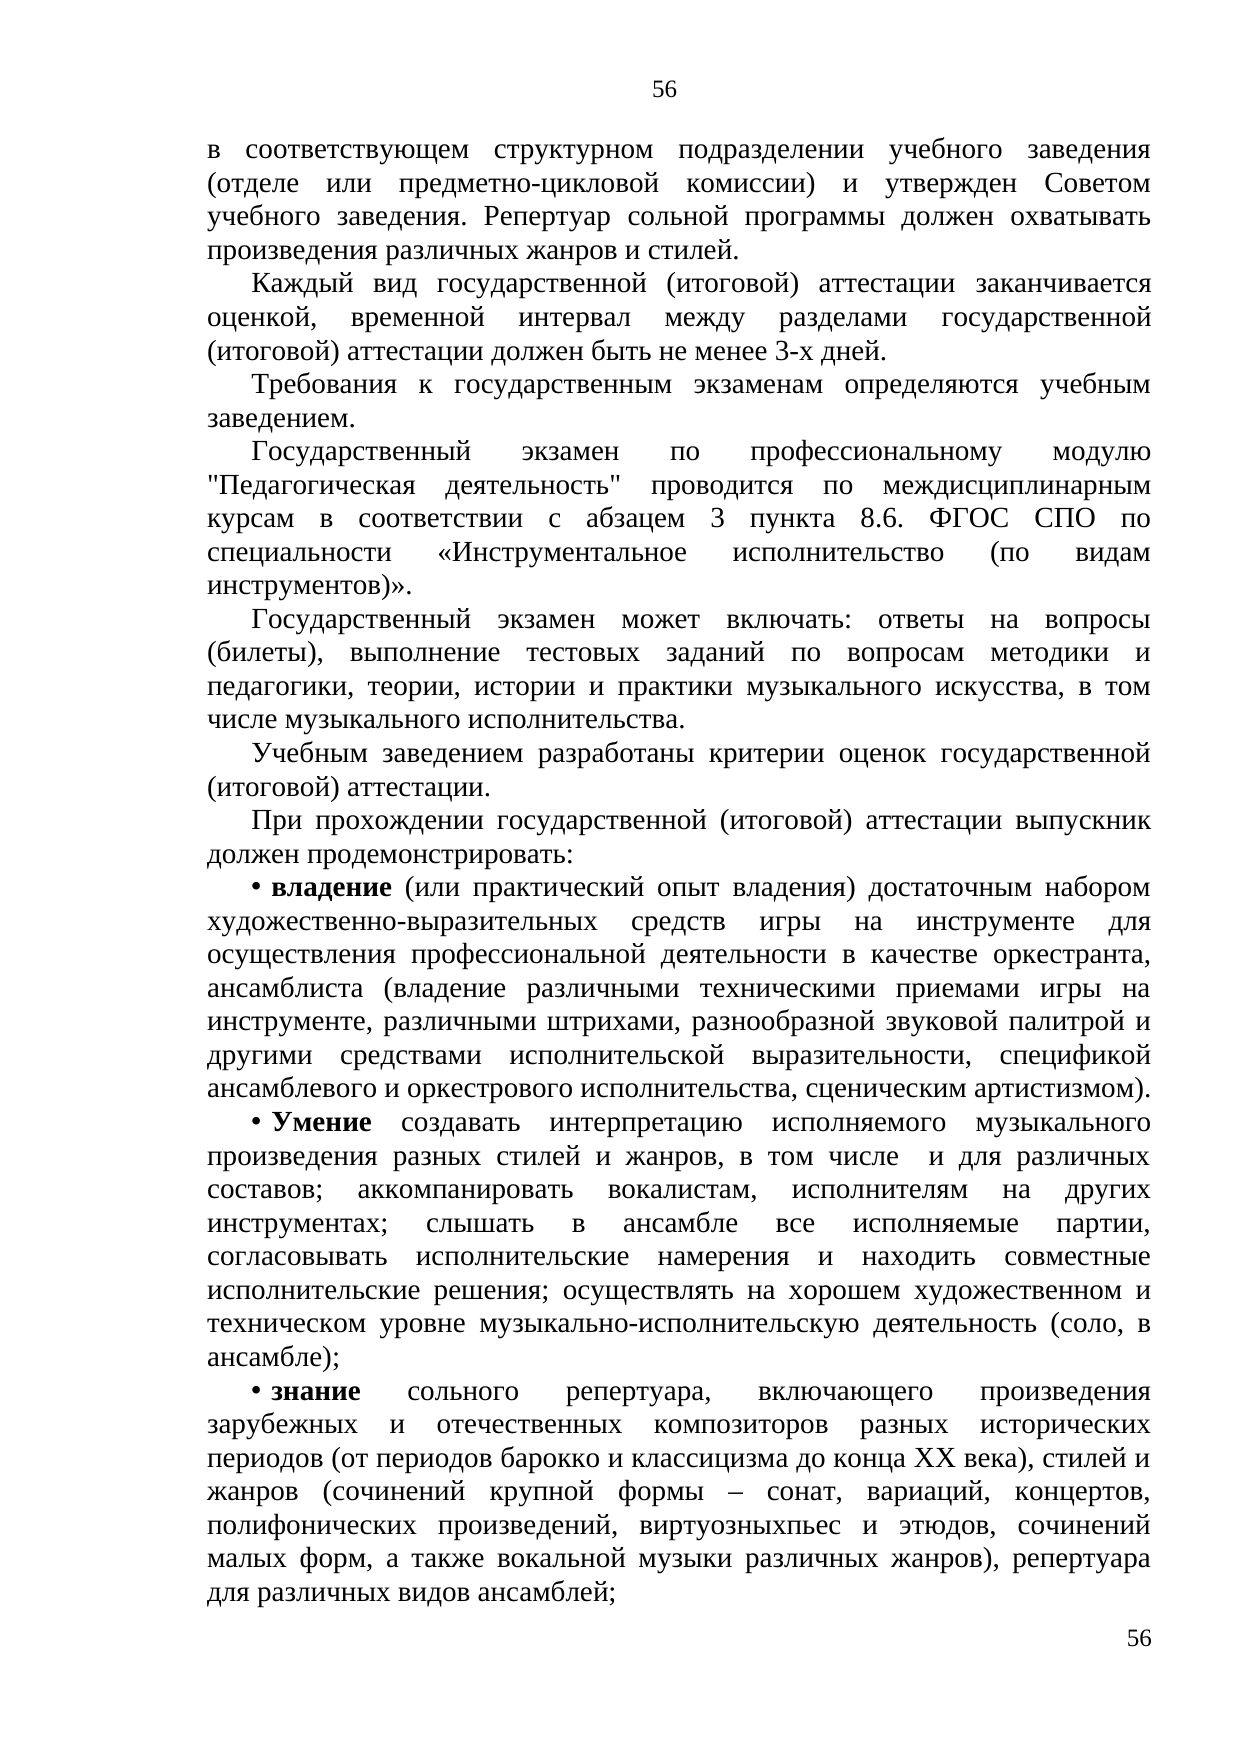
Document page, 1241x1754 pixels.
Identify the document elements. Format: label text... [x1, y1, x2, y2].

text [207, 131, 1152, 266]
list знание сольного репертуара, включающего произведения зарубежных и отечественных композиторов разных исторических периодов (от периодов барокко и классицизма до конца ХХ века), стилей и жанров (сочинений крупной формы – сонат, вариаций, концертов, полифонических произведений, виртуозныхпьес и этюдов, сочинений малых форм, а также вокальной музыки различных жанров), репертуара для различных видов ансамблей; [207, 1373, 1152, 1607]
text Требования к государственным экзаменам определяются учебным заведением. [207, 366, 1152, 433]
text Учебным заведением разработаны критерии оценок государственной (итоговой) аттестации. [207, 735, 1152, 802]
text Каждый вид государственной (итоговой) аттестации заканчивается оценкой, временной интервал между разделами государственной (итоговой) аттестации должен быть не менее 3-х дней. [207, 266, 1152, 366]
text Государственный экзамен может включать: ответы на вопросы (билеты), выполнение тестовых заданий по вопросам методики и педагогики, теории, истории и практики музыкального искусства, в том числе музыкального исполнительства. [207, 601, 1152, 735]
text При прохождении государственной (итоговой) аттестации выпускник должен продемонстрировать: [207, 802, 1152, 869]
text Государственный экзамен по профессиональному модулю "Педагогическая деятельность" проводится по междисциплинарным курсам в соответствии с абзацем 3 пункта 8.6. ФГОС СПО по специальности «Инструментальное исполнительство (по видам инструментов)». [207, 433, 1152, 601]
list Умение создавать интерпретацию исполняемого музыкального произведения разных стилей и жанров, в том числе и для различных составов; аккомпанировать вокалистам, исполнителям на других инструментах; слышать в ансамбле все исполняемые партии, согласовывать исполнительские намерения и находить совместные исполнительские решения; осуществлять на хорошем художественном и техническом уровне музыкально-исполнительскую деятельность (соло, в ансамбле); [207, 1104, 1152, 1373]
list владение (или практический опыт владения) достаточным набором художественно-выразительных средств игры на инструменте для осуществления профессиональной деятельности в качестве оркестранта, ансамблиста (владение различными техническими приемами игры на инструменте, различными штрихами, разнообразной звуковой палитрой и другими средствами исполнительской выразительности, спецификой ансамблевого и оркестрового исполнительства, сценическим артистизмом). [207, 869, 1152, 1104]
